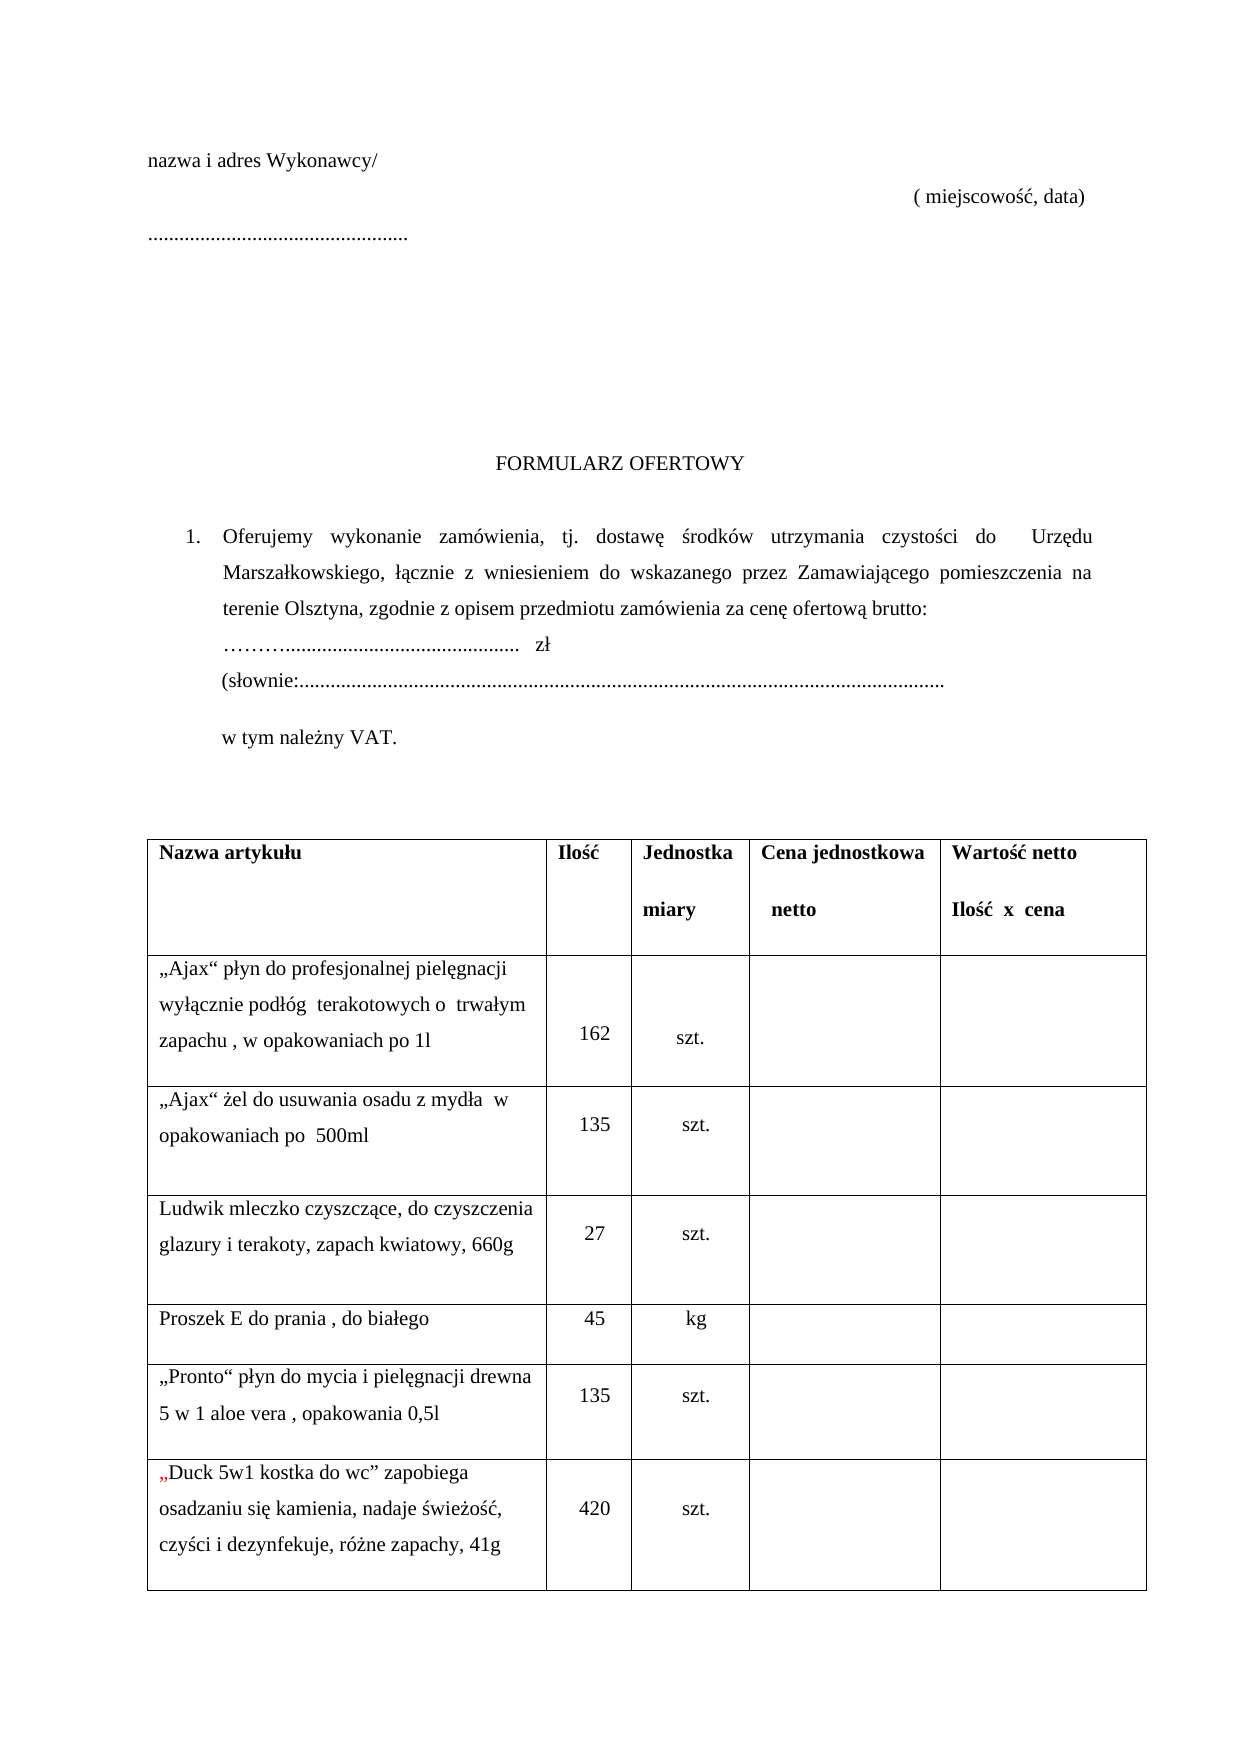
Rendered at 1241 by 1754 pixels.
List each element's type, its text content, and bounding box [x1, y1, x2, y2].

table_cell kg [632, 1305, 749, 1363]
table_cell 162 [547, 956, 631, 1086]
table_cell Ludwik mleczko czyszczące, do czyszczenia glazury i terakoty, zapach kwiatowy, 660g [148, 1196, 546, 1304]
table_header Jednostka miary [632, 840, 749, 955]
table_cell [941, 1087, 1146, 1195]
text w tym należny VAT. [148, 725, 1093, 749]
table_cell 135 [547, 1087, 631, 1195]
table_cell „Pronto“ płyn do mycia i pielęgnacji drewna 5 w 1 aloe vera , opakowania 0,5l [148, 1365, 546, 1458]
text (słownie:............................................................................................................................ [148, 668, 1093, 692]
table_cell 27 [547, 1196, 631, 1304]
table_header Cena jednostkowa netto [750, 840, 940, 955]
table_header Wartość netto Ilość x cena [941, 840, 1146, 955]
table_cell „Ajax“ żel do usuwania osadu z mydła w opakowaniach po 500ml [148, 1087, 546, 1195]
table_cell szt. [632, 1365, 749, 1458]
table_cell [941, 1460, 1146, 1590]
table_cell [750, 1087, 940, 1195]
table_cell [750, 956, 940, 1086]
table_cell 420 [547, 1460, 631, 1590]
text nazwa i adres Wykonawcy/ [148, 148, 1093, 172]
table_cell 135 [547, 1365, 631, 1458]
list Oferujemy wykonanie zamówienia, tj. dostawę środków utrzymania czystości do Urzędu Marszałkowskiego, łącznie z wniesieniem do wskazanego przez Zamawiającego pomieszczenia na terenie Olsztyna, zgodnie z opisem przedmiotu zamówienia za cenę ofertową brutto: [185, 524, 1093, 620]
table_cell Proszek E do prania , do białego [148, 1305, 546, 1363]
table_cell [941, 1305, 1146, 1363]
table_cell „Ajax“ płyn do profesjonalnej pielęgnacji wyłącznie podłóg terakotowych o trwałym zapachu , w opakowaniach po 1l [148, 956, 546, 1086]
table_cell [750, 1460, 940, 1590]
list ………............................................. zł [223, 632, 1093, 656]
table_header Ilość [547, 840, 631, 955]
text ( miejscowość, data) [148, 184, 1093, 208]
table_cell [941, 1365, 1146, 1458]
table_cell [750, 1196, 940, 1304]
table_cell „Duck 5w1 kostka do wc” zapobiega osadzaniu się kamienia, nadaje świeżość, czyści i dezynfekuje, różne zapachy, 41g [148, 1460, 546, 1590]
table_cell [941, 1196, 1146, 1304]
table_cell [750, 1305, 940, 1363]
table_cell [750, 1365, 940, 1458]
table_cell szt. [632, 1087, 749, 1195]
table_cell 45 [547, 1305, 631, 1363]
text .................................................. [148, 221, 1093, 245]
table_cell szt. [632, 1196, 749, 1304]
table_header Nazwa artykułu [148, 840, 546, 955]
text FORMULARZ OFERTOWY [148, 451, 1093, 475]
table_cell szt. [632, 1460, 749, 1590]
table_cell szt. [632, 956, 749, 1086]
table_cell [941, 956, 1146, 1086]
